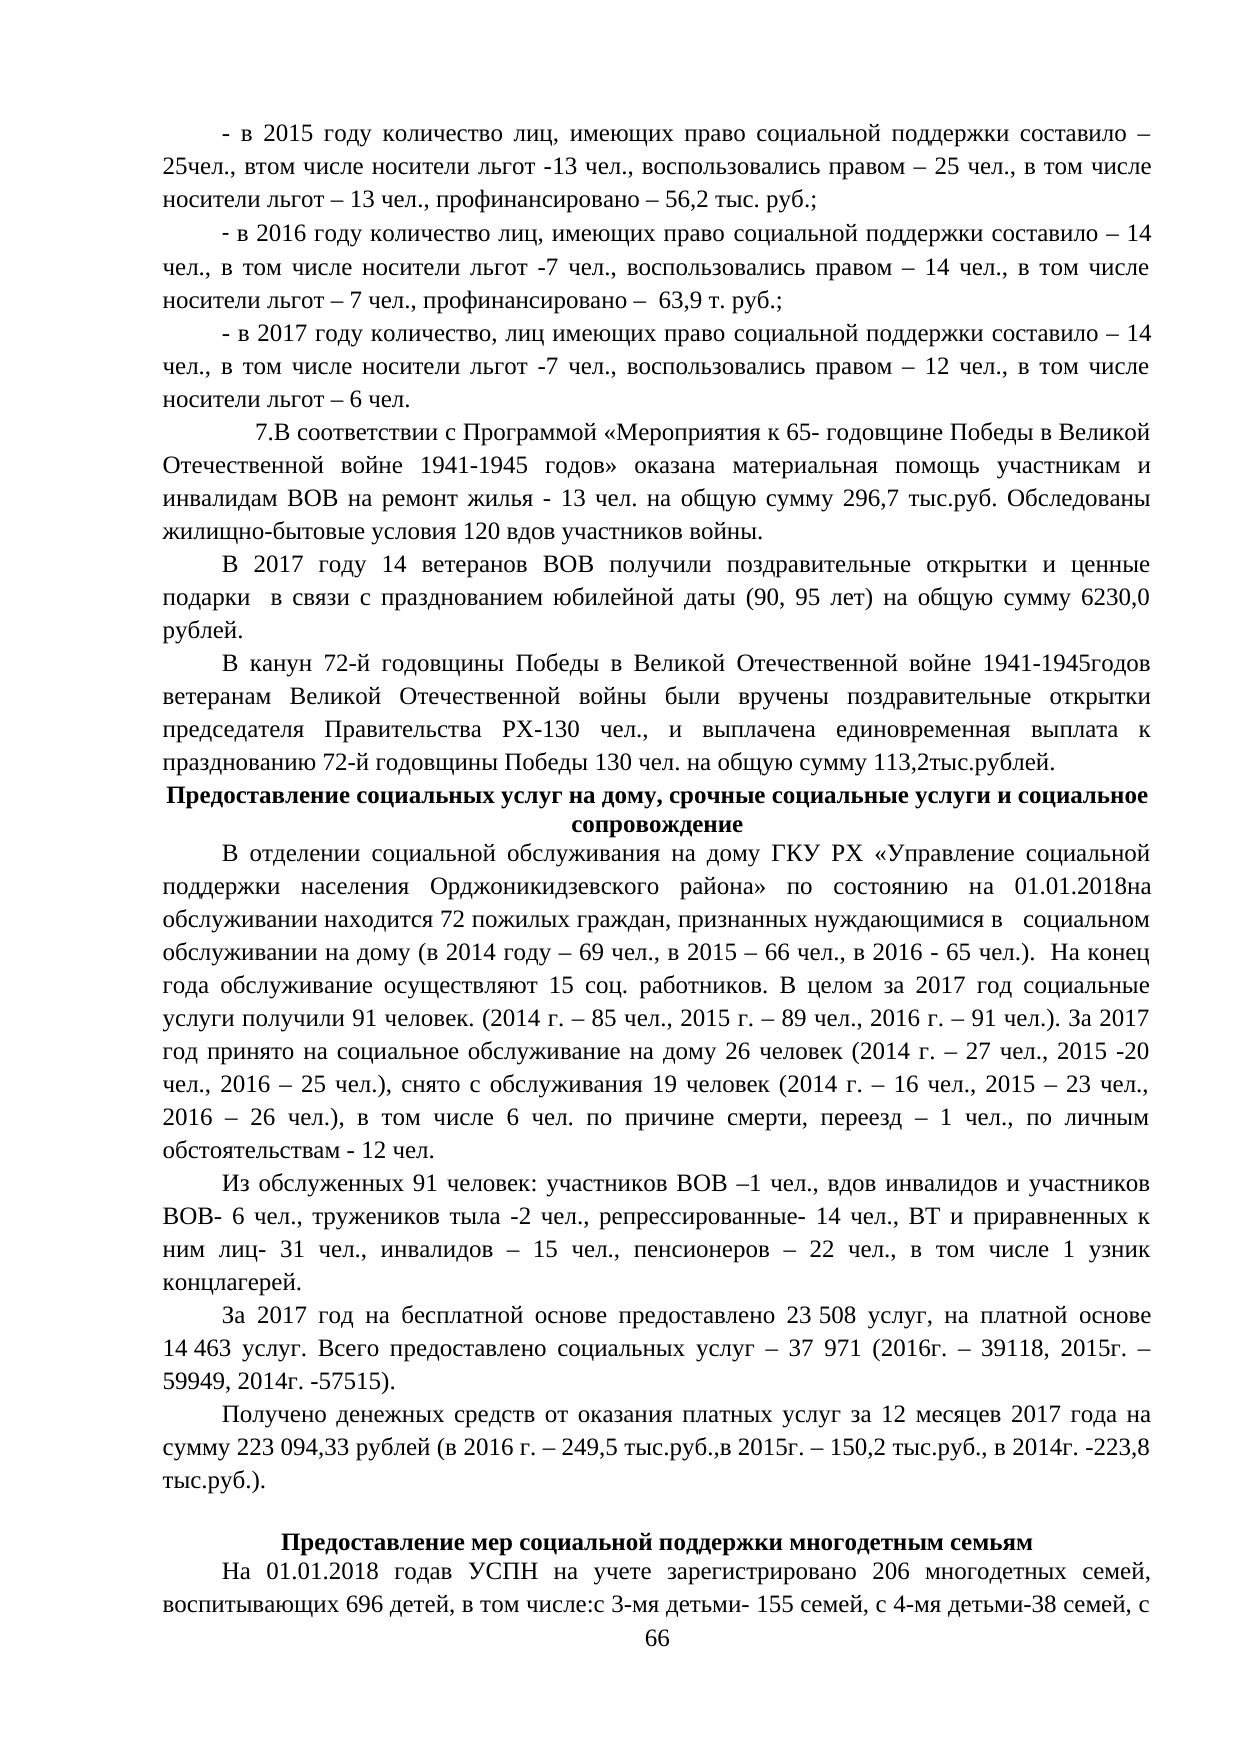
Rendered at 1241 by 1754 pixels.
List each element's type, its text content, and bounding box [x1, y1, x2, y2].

text Получено денежных средств от оказания платных услуг за 12 месяцев 2017 года на сумму 223 094,33 рублей (в 2016 г. – 249,5 тыс.руб.,в 2015г. – 150,2 тыс.руб., в 2014г. -223,8 тыс.руб.). [162, 1399, 1152, 1494]
text Предоставление социальных услуг на дому, срочные социальные услуги и социальное сопровождение [162, 780, 1152, 838]
text - в 2015 году количество лиц, имеющих право социальной поддержки составило – 25чел., втом числе носители льгот -13 чел., воспользовались правом – 25 чел., в том числе носители льгот – 13 чел., профинансировано – 56,2 тыс. руб.; [162, 118, 1152, 213]
text Предоставление мер социальной поддержки многодетным семьям [162, 1527, 1152, 1556]
text - в 2017 году количество, лиц имеющих право социальной поддержки составило – 14 чел., в том числе носители льгот -7 чел., воспользовались правом – 12 чел., в том числе носители льгот – 6 чел. [162, 318, 1152, 413]
text В канун 72-й годовщины Победы в Великой Отечественной войне 1941-1945годов ветеранам Великой Отечественной войны были вручены поздравительные открытки председателя Правительства РХ-130 чел., и выплачена единовременная выплата к празднованию 72-й годовщины Победы 130 чел. на общую сумму 113,2тыс.рублей. [162, 648, 1152, 776]
text Из обслуженных 91 человек: участников ВОВ –1 чел., вдов инвалидов и участников ВОВ- 6 чел., тружеников тыла -2 чел., репрессированные- 14 чел., ВТ и приравненных к ним лиц- 31 чел., инвалидов – 15 чел., пенсионеров – 22 чел., в том числе 1 узник концлагерей. [162, 1168, 1152, 1296]
text За 2017 год на бесплатной основе предоставлено 23 508 услуг, на платной основе 14 463 услуг. Всего предоставлено социальных услуг – 37 971 (2016г. – 39118, 2015г. – 59949, 2014г. -57515). [162, 1300, 1152, 1395]
text В отделении социальной обслуживания на дому ГКУ РХ «Управление социальной поддержки населения Орджоникидзевского района» по состоянию на 01.01.2018на обслуживании находится 72 пожилых граждан, признанных нуждающимися в социальном обслуживании на дому (в 2014 году – 69 чел., в 2015 – 66 чел., в 2016 - 65 чел.). На конец года обслуживание осуществляют 15 соц. работников. В целом за 2017 год социальные услуги получили 91 человек. (2014 г. – 85 чел., 2015 г. – 89 чел., 2016 г. – 91 чел.). За 2017 год принято на социальное обслуживание на дому 26 человек (2014 г. – 27 чел., 2015 -20 чел., 2016 – 25 чел.), снято с обслуживания 19 человек (2014 г. – 16 чел., 2015 – 23 чел., 2016 – 26 чел.), в том числе 6 чел. по причине смерти, переезд – 1 чел., по личным обстоятельствам - 12 чел. [162, 838, 1152, 1164]
text - в 2016 году количество лиц, имеющих право социальной поддержки составило – 14 чел., в том числе носители льгот -7 чел., воспользовались правом – 14 чел., в том числе носители льгот – 7 чел., профинансировано – 63,9 т. руб.; [162, 217, 1152, 314]
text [162, 1556, 1152, 1617]
text 7.В соответствии с Программой «Мероприятия к 65- годовщине Победы в Великой Отечественной войне 1941-1945 годов» оказана материальная помощь участникам и инвалидам ВОВ на ремонт жилья - 13 чел. на общую сумму 296,7 тыс.руб. Обследованы жилищно-бытовые условия 120 вдов участников войны. [162, 417, 1152, 545]
text В 2017 году 14 ветеранов ВОВ получили поздравительные открытки и ценные подарки в связи с празднованием юбилейной даты (90, 95 лет) на общую сумму 6230,0 рублей. [162, 549, 1152, 644]
